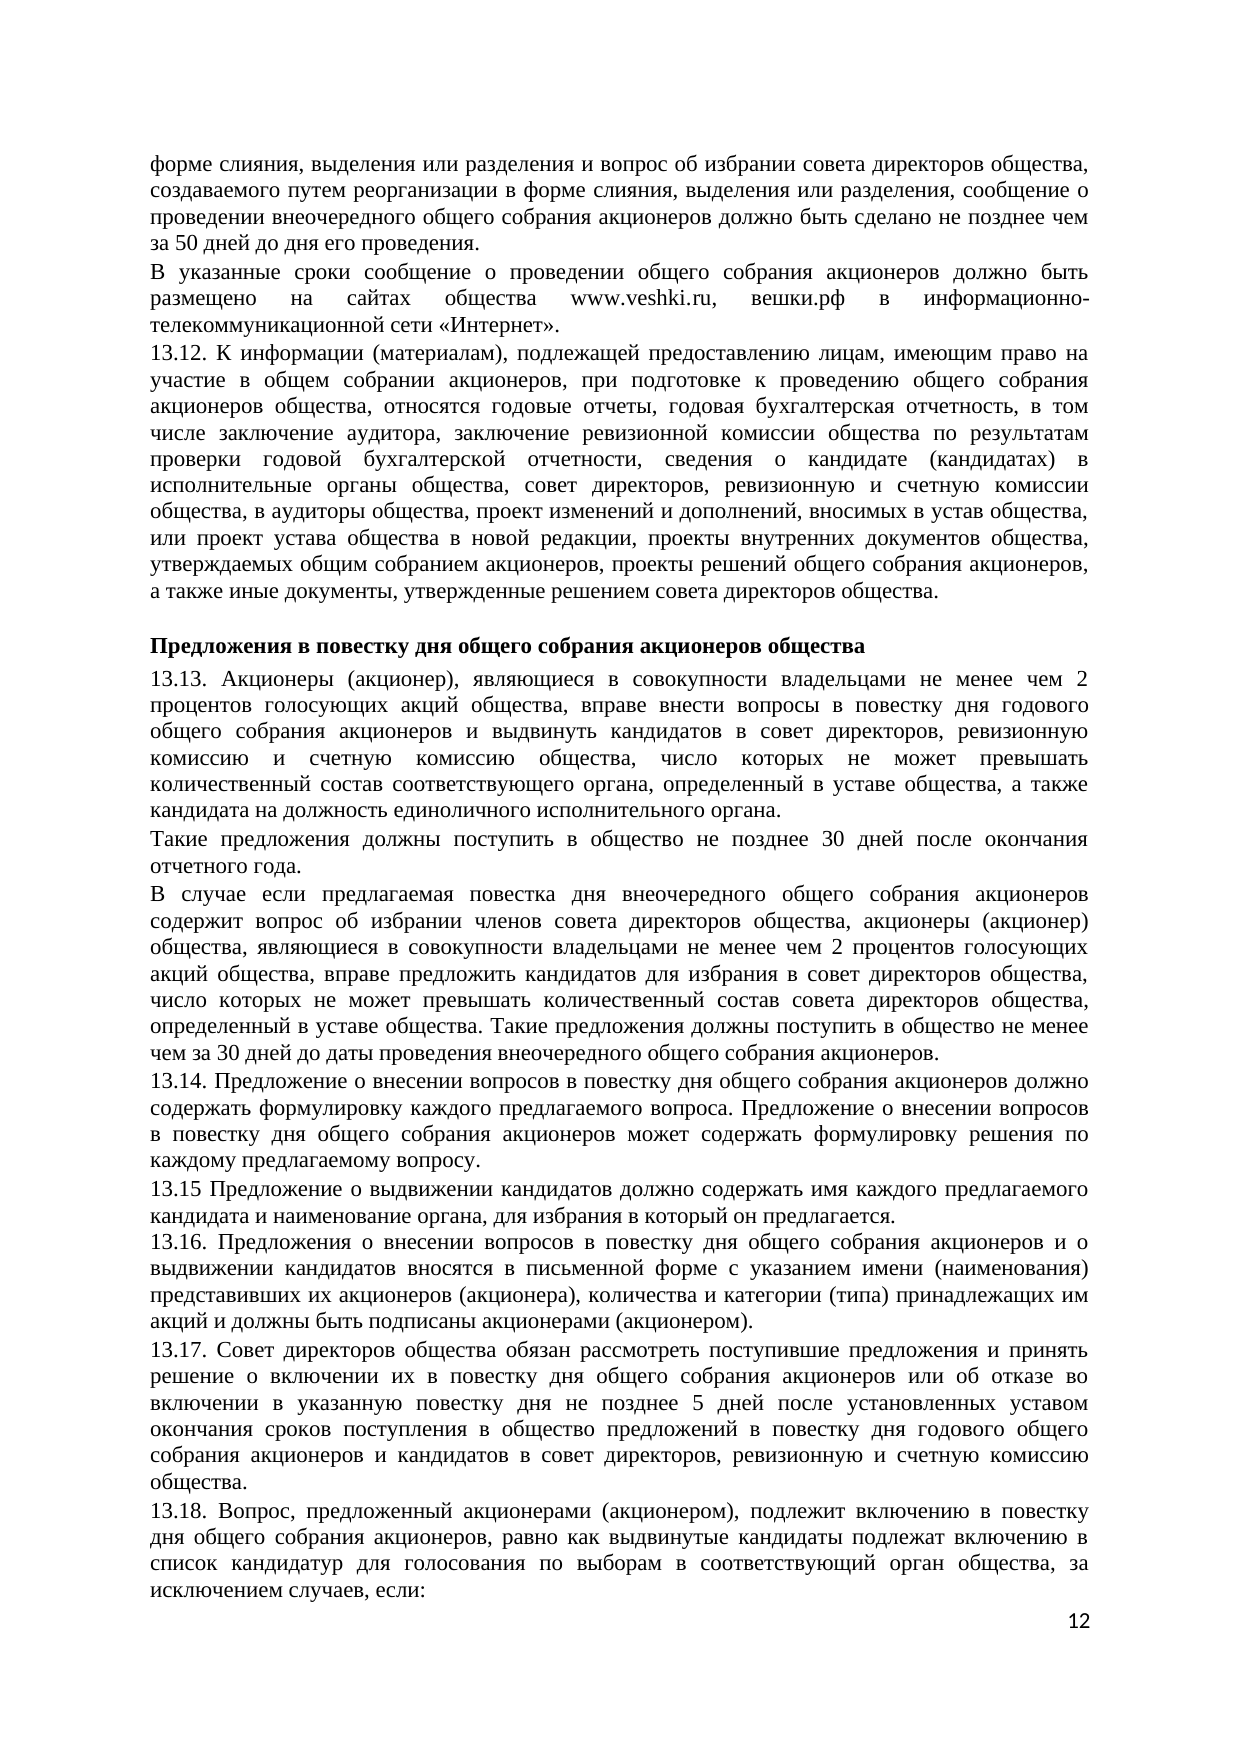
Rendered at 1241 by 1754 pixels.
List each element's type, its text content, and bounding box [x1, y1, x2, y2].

text Такие предложения должны поступить в общество не позднее 30 дней после окончания отчетного года. [150, 825, 1090, 878]
text Предложения в повестку дня общего собрания акционеров общества [150, 632, 1090, 658]
text 13.14. Предложение о внесении вопросов в повестку дня общего собрания акционеров должно содержать формулировку каждого предлагаемого вопроса. Предложение о внесении вопросов в повестку дня общего собрания акционеров может содержать формулировку решения по каждому предлагаемому вопросу. [150, 1067, 1090, 1173]
text 13.12. К информации (материалам), подлежащей предоставлению лицам, имеющим право на участие в общем собрании акционеров, при подготовке к проведению общего собрания акционеров общества, относятся годовые отчеты, годовая бухгалтерская отчетность, в том числе заключение аудитора, заключение ревизионной комиссии общества по результатам проверки годовой бухгалтерской отчетности, сведения о кандидате (кандидатах) в исполнительные органы общества, совет директоров, ревизионную и счетную комиссии общества, в аудиторы общества, проект изменений и дополнений, вносимых в устав общества, или проект устава общества в новой редакции, проекты внутренних документов общества, утверждаемых общим собранием акционеров, проекты решений общего собрания акционеров, а также иные документы, утвержденные решением совета директоров общества. [150, 339, 1090, 603]
text В указанные сроки сообщение о проведении общего собрания акционеров должно быть размещено на сайтах общества www.veshki.ru, вешки.рф в информационно-телекоммуникационной сети «Интернет». [150, 258, 1090, 337]
text 13.17. Совет директоров общества обязан рассмотреть поступившие предложения и принять решение о включении их в повестку дня общего собрания акционеров или об отказе во включении в указанную повестку дня не позднее 5 дней после установленных уставом окончания сроков поступления в общество предложений в повестку дня годового общего собрания акционеров и кандидатов в совет директоров, ревизионную и счетную комиссию общества. [150, 1336, 1090, 1494]
text 13.13. Акционеры (акционер), являющиеся в совокупности владельцами не менее чем 2 процентов голосующих акций общества, вправе внести вопросы в повестку дня годового общего собрания акционеров и выдвинуть кандидатов в совет директоров, ревизионную комиссию и счетную комиссию общества, число которых не может превышать количественный состав соответствующего органа, определенный в уставе общества, а также кандидата на должность единоличного исполнительного органа. [150, 665, 1090, 823]
text 13.18. Вопрос, предложенный акционерами (акционером), подлежит включению в повестку дня общего собрания акционеров, равно как выдвинутые кандидаты подлежат включению в список кандидатур для голосования по выборам в соответствующий орган общества, за исключением случаев, если: [150, 1497, 1090, 1602]
text 13.15 Предложение о выдвижении кандидатов должно содержать имя каждого предлагаемого кандидата и наименование органа, для избрания в который он предлагается. [150, 1175, 1090, 1228]
text В случае если предлагаемая повестка дня внеочередного общего собрания акционеров содержит вопрос об избрании членов совета директоров общества, акционеры (акционер) общества, являющиеся в совокупности владельцами не менее чем 2 процентов голосующих акций общества, вправе предложить кандидатов для избрания в совет директоров общества, число которых не может превышать количественный состав совета директоров общества, определенный в уставе общества. Такие предложения должны поступить в общество не менее чем за 30 дней до даты проведения внеочередного общего собрания акционеров. [150, 881, 1090, 1065]
text 13.16. Предложения о внесении вопросов в повестку дня общего собрания акционеров и о выдвижении кандидатов вносятся в письменной форме с указанием имени (наименования) представивших их акционеров (акционера), количества и категории (типа) принадлежащих им акций и должны быть подписаны акционерами (акционером). [150, 1228, 1090, 1333]
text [150, 150, 1090, 255]
